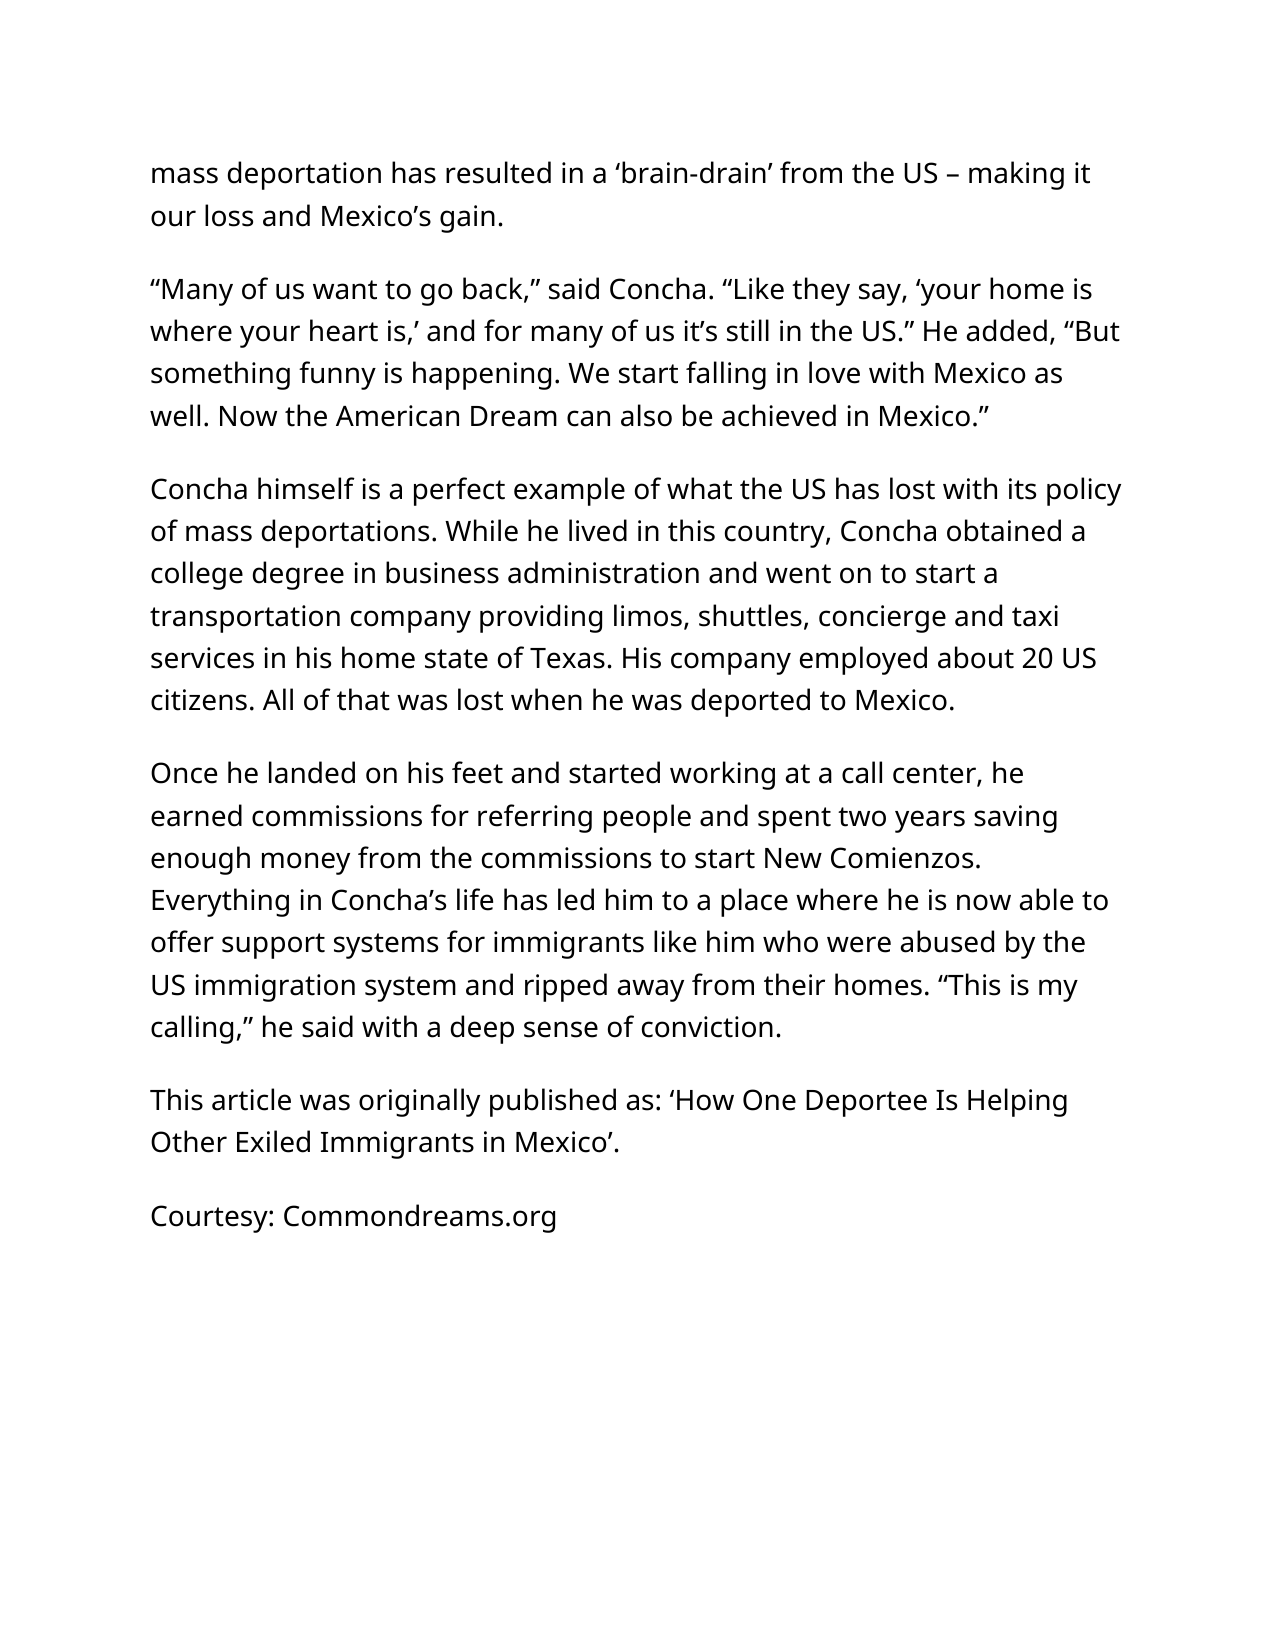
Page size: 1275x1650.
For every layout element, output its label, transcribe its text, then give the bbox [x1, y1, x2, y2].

text Once he landed on his feet and started working at a call center, he earned commissions for referring people and spent two years saving enough money from the commissions to start New Comienzos. Everything in Concha’s life has led him to a place where he is now able to offer support systems for immigrants like him who were abused by the US immigration system and ripped away from their homes. “This is my calling,” he said with a deep sense of conviction. [150, 750, 1125, 1045]
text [150, 150, 1125, 234]
text “Many of us want to go back,” said Concha. “Like they say, ‘your home is where your heart is,’ and for many of us it’s still in the US.” He added, “But something funny is happening. We start falling in love with Mexico as well. Now the American Dream can also be achieved in Mexico.” [150, 266, 1125, 434]
text This article was originally published as: ‘How One Deportee Is Helping Other Exiled Immigrants in Mexico’. [150, 1077, 1125, 1161]
text Concha himself is a perfect example of what the US has lost with its policy of mass deportations. While he lived in this country, Concha obtained a college degree in business administration and went on to start a transportation company providing limos, shuttles, concierge and taxi services in his home state of Texas. His company employed about 20 US citizens. All of that was lost when he was deported to Mexico. [150, 466, 1125, 719]
text Courtesy: Commondreams.org [150, 1192, 1125, 1234]
